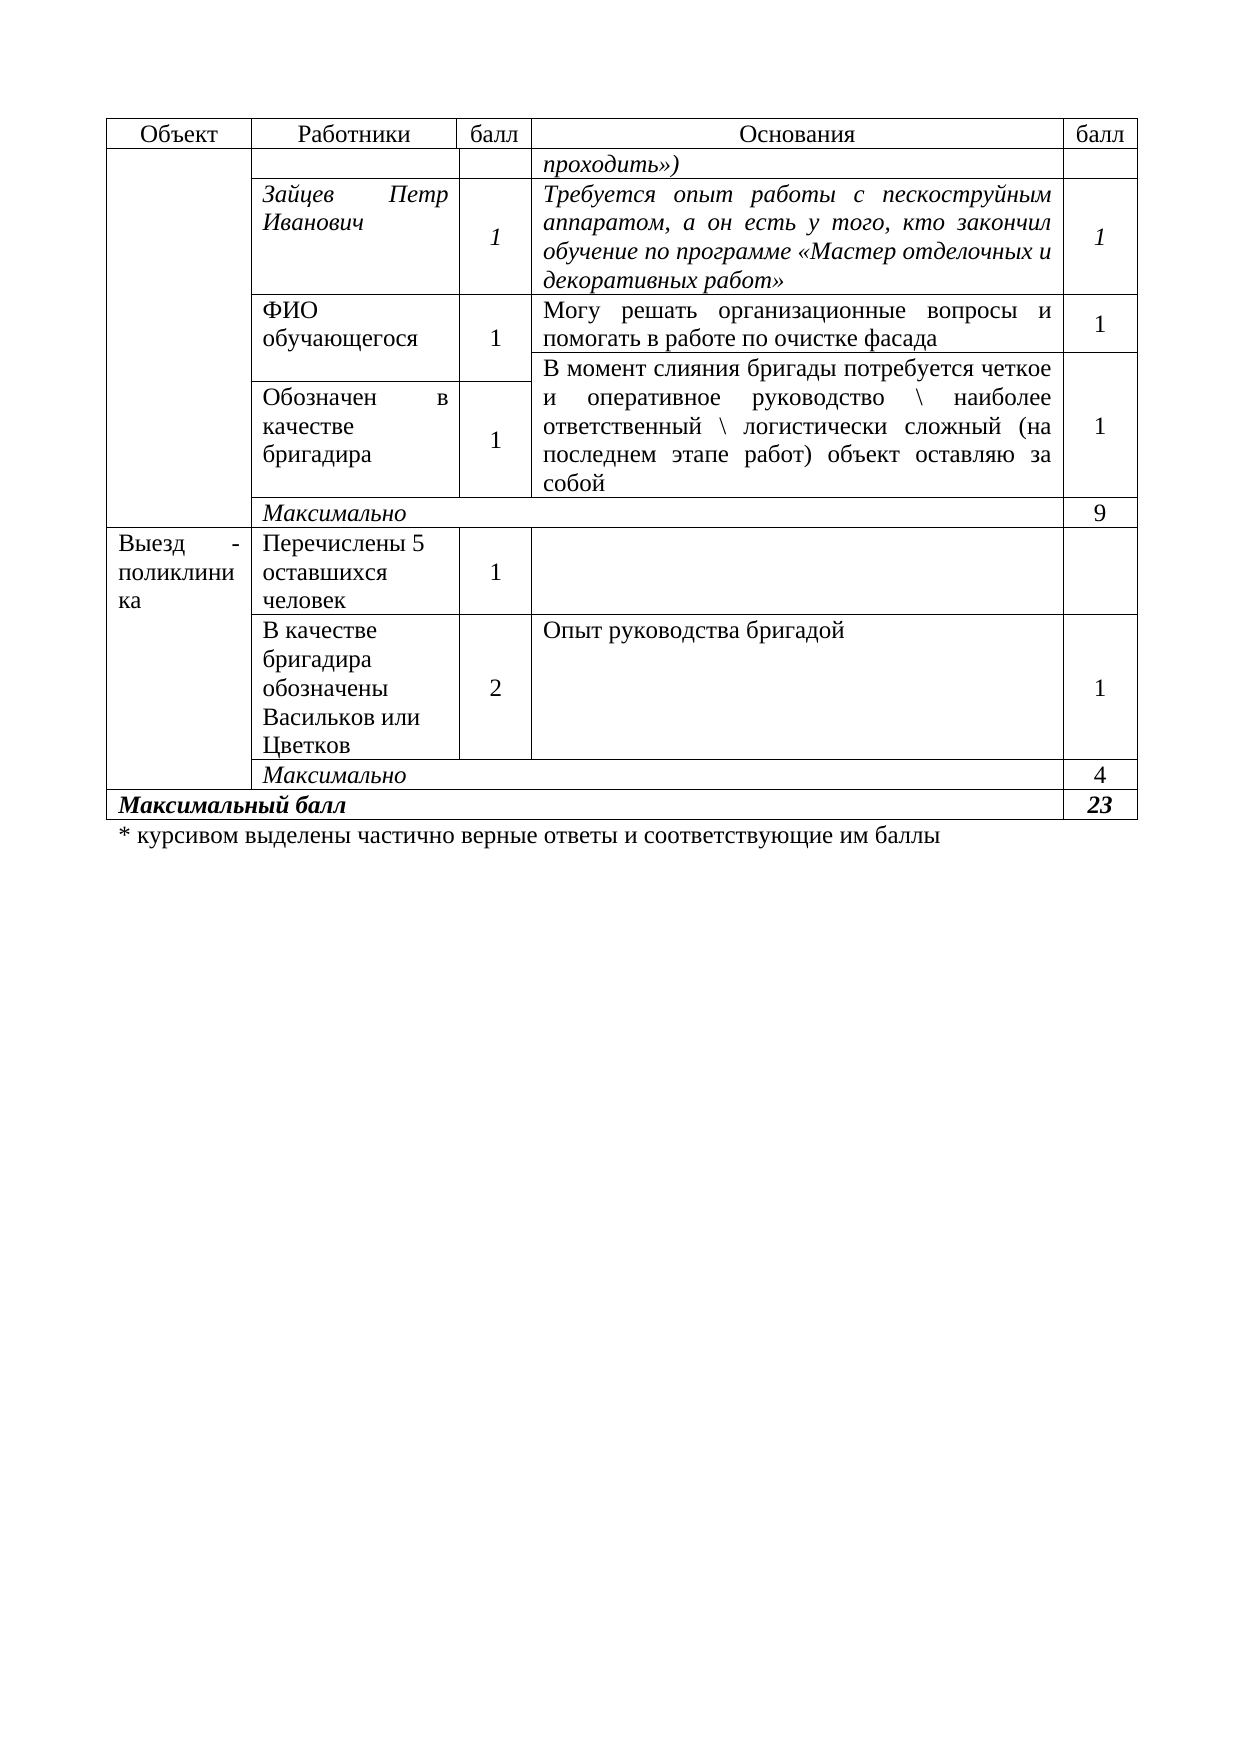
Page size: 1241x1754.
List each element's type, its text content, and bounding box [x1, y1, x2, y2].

table_header Работники [252, 119, 456, 148]
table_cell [532, 149, 1063, 178]
table_cell 1 [1064, 295, 1137, 352]
table_cell 1 [460, 528, 531, 614]
table_cell Максимально [252, 760, 1063, 789]
table_cell 1 [1064, 149, 1137, 178]
table_cell Максимально [252, 498, 1063, 527]
table_cell 1 [1064, 179, 1137, 294]
table_header Объект [107, 119, 251, 148]
table_header балл [457, 119, 531, 148]
table_cell [1064, 528, 1137, 614]
table_cell В качестве бригадира обозначены Васильков или Цветков [252, 615, 459, 759]
table_cell 23 [1064, 790, 1137, 819]
table_cell Обозначен в качестве бригадира [252, 382, 459, 497]
table_cell В момент слияния бригады потребуется четкое и оперативное руководство \ наиболее ответственный \ логистически сложный (на последнем этапе работ) объект оставляю за собой [532, 353, 1063, 497]
table_cell Выезд - поликлиника [107, 528, 251, 789]
table_cell 4 [1064, 760, 1137, 789]
table_cell 1 [460, 382, 531, 497]
table_cell ФИО обучающегося [252, 295, 459, 381]
table_cell 9 [1064, 498, 1137, 527]
table_cell Перечислены 5 оставшихся человек [252, 528, 459, 614]
table_header Основания [532, 119, 1063, 148]
table_cell Могу решать организационные вопросы и помогать в работе по очистке фасада [532, 295, 1063, 352]
table_cell 1 [460, 295, 531, 381]
table_cell 1 [1064, 615, 1137, 759]
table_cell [532, 179, 1063, 294]
table_cell 1 [1064, 353, 1137, 497]
table_cell 1 [460, 179, 531, 294]
table_cell 2 [460, 615, 531, 759]
table_cell Максимальный балл [107, 790, 1063, 819]
table_cell Зайцев Петр Иванович [252, 179, 459, 294]
table_header балл [1064, 119, 1137, 148]
table_cell [532, 528, 1063, 614]
table_cell Опыт руководства бригадой [532, 615, 1063, 759]
text * курсивом выделены частично верные ответы и соответствующие им баллы [118, 820, 1122, 848]
